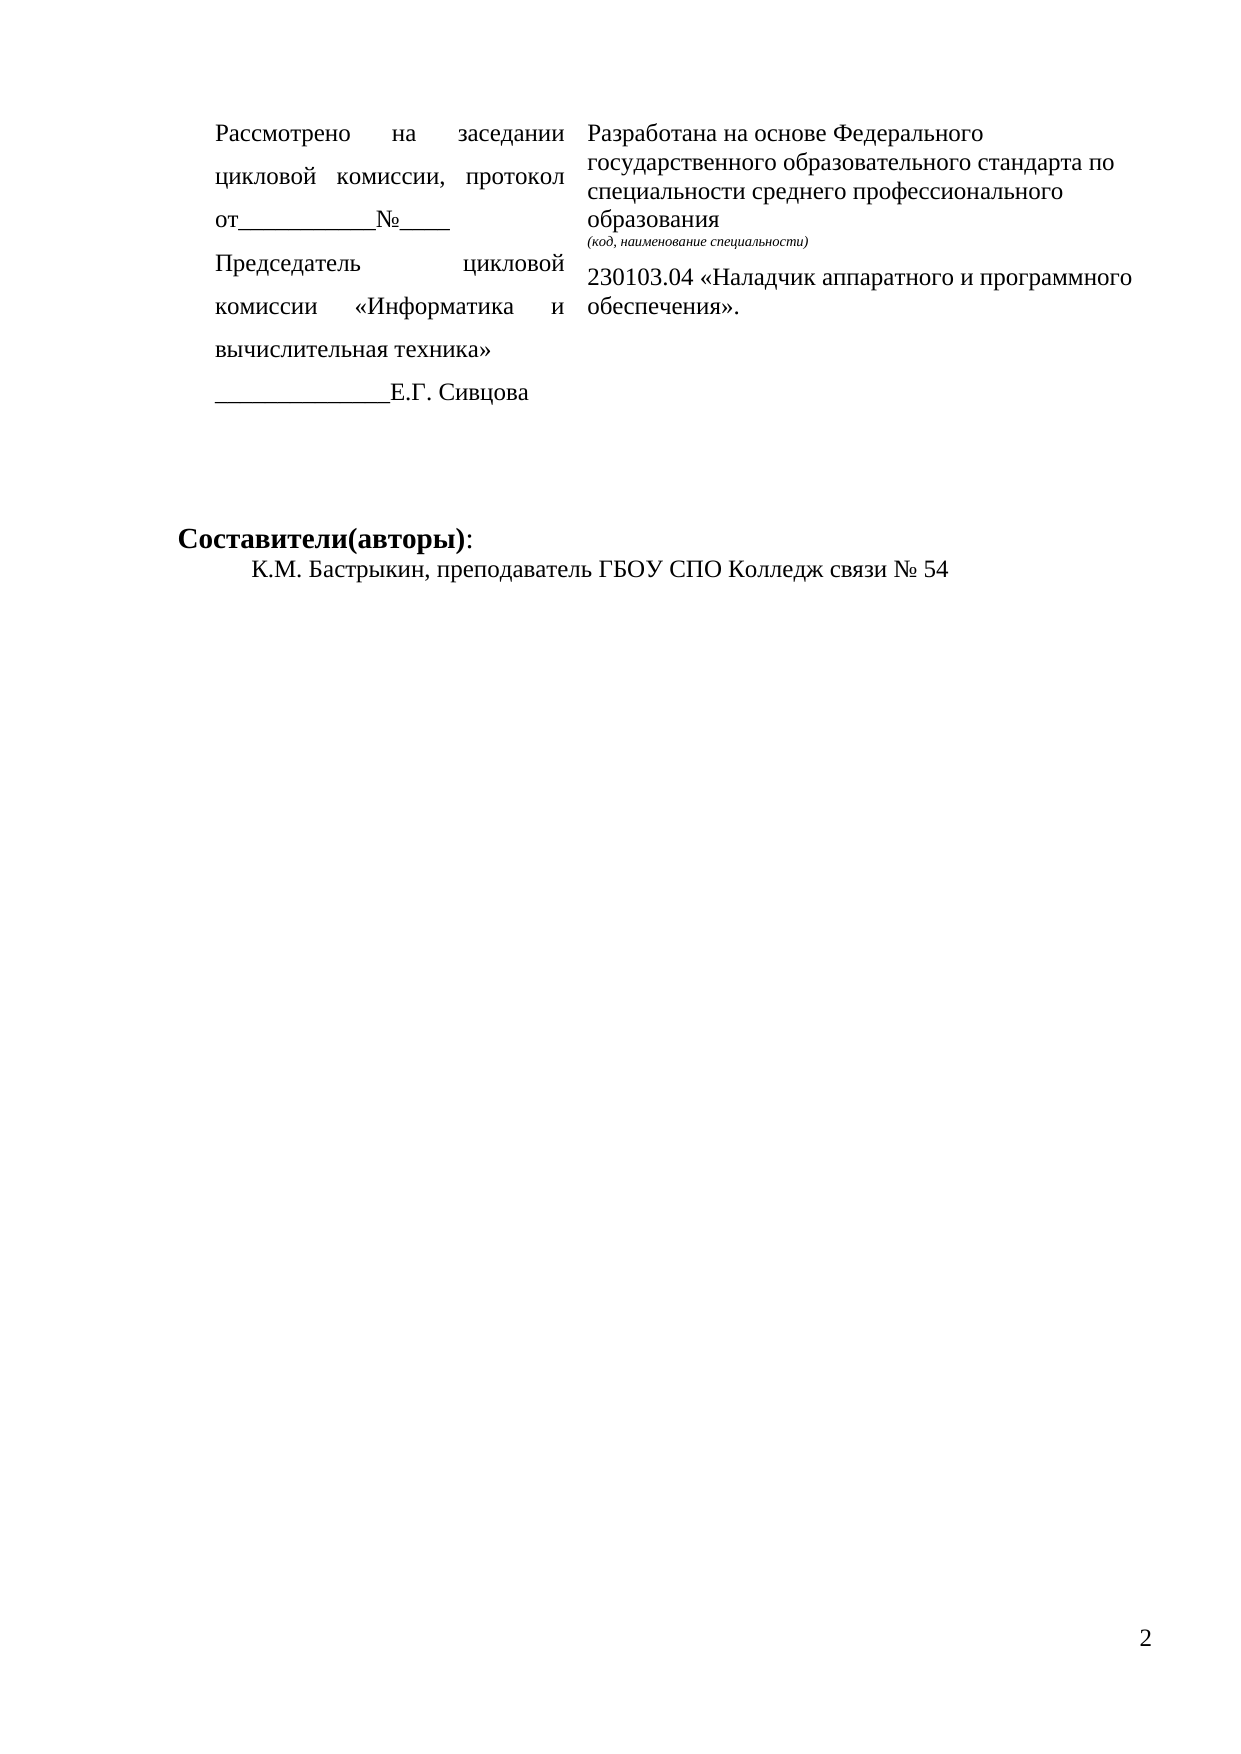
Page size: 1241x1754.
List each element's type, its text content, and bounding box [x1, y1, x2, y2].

text К.М. Бастрыкин, преподаватель ГБОУ СПО Колледж связи № 54 [177, 554, 1152, 583]
text Составители(авторы): [177, 521, 1152, 554]
table_header Разработана на основе Федерального государственного образовательного стандарта по специальности среднего профессионального образования (код, наименование специальности) 230103.04 «Наладчик аппаратного и программного обеспечения». [576, 118, 1181, 454]
table_header Рассмотрено на заседании цикловой комиссии, протокол от___________№____ Председатель цикловой комиссии «Информатика и вычислительная техника» ______________Е.Г. Сивцова [166, 118, 576, 454]
